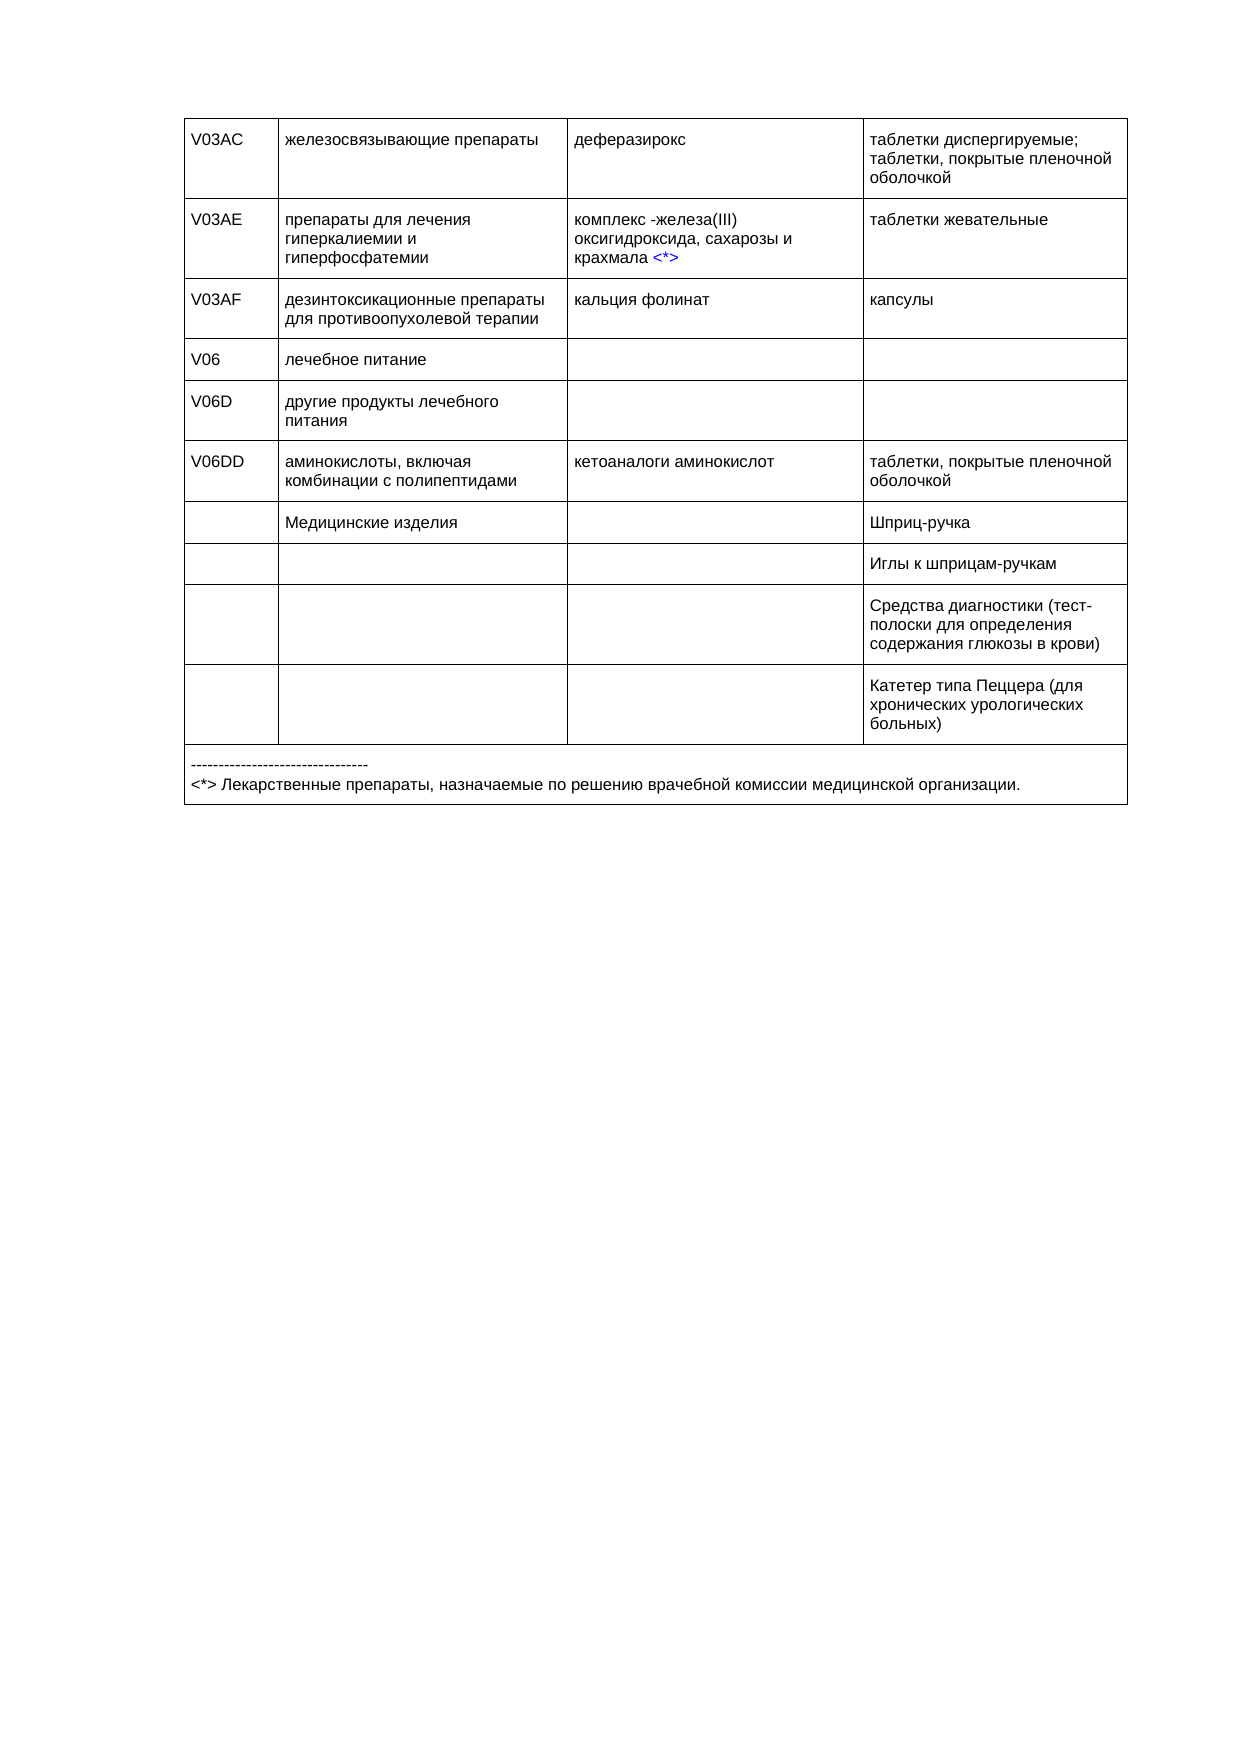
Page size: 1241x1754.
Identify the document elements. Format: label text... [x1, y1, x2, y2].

table_cell [185, 665, 278, 743]
table_cell [568, 665, 863, 743]
table_cell [864, 381, 1127, 440]
table_cell Средства диагностики (тест-полоски для определения содержания глюкозы в крови) [864, 585, 1127, 664]
table_cell [568, 544, 863, 584]
table_cell [279, 665, 567, 743]
table_cell V03AE [185, 199, 278, 278]
table_cell Катетер типа Пеццера (для хронических урологических больных) [864, 665, 1127, 743]
table_cell [568, 381, 863, 440]
table_cell -------------------------------- <*> Лекарственные препараты, назначаемые по решению врачебной комиссии медицинской организации. [185, 745, 1127, 804]
table_cell Медицинские изделия [279, 502, 567, 542]
table_cell [185, 502, 278, 542]
table_cell препараты для лечения гиперкалиемии и гиперфосфатемии [279, 199, 567, 278]
table_cell [864, 339, 1127, 380]
table_cell другие продукты лечебного питания [279, 381, 567, 440]
table_cell лечебное питание [279, 339, 567, 380]
table_cell капсулы [864, 279, 1127, 338]
table_cell дезинтоксикационные препараты для противоопухолевой терапии [279, 279, 567, 338]
table_cell Шприц-ручка [864, 502, 1127, 542]
table_cell V06D [185, 381, 278, 440]
table_cell Иглы к шприцам-ручкам [864, 544, 1127, 584]
table_cell таблетки, покрытые пленочной оболочкой [864, 441, 1127, 501]
table_cell [568, 339, 863, 380]
table_cell кетоаналоги аминокислот [568, 441, 863, 501]
table_cell кальция фолинат [568, 279, 863, 338]
table_cell [568, 502, 863, 542]
table_cell V03AF [185, 279, 278, 338]
table_cell таблетки диспергируемые; таблетки, покрытые пленочной оболочкой [864, 119, 1127, 198]
table_cell деферазирокс [568, 119, 863, 198]
table_cell V06 [185, 339, 278, 380]
table_cell аминокислоты, включая комбинации с полипептидами [279, 441, 567, 501]
table_cell V06DD [185, 441, 278, 501]
table_cell [185, 544, 278, 584]
table_cell [568, 585, 863, 664]
table_cell [185, 585, 278, 664]
table_cell комплекс -железа(III) оксигидроксида, сахарозы и крахмала <*> [568, 199, 863, 278]
table_cell V03AC [185, 119, 278, 198]
table_cell [279, 544, 567, 584]
table_cell таблетки жевательные [864, 199, 1127, 278]
table_cell железосвязывающие препараты [279, 119, 567, 198]
table_cell [279, 585, 567, 664]
